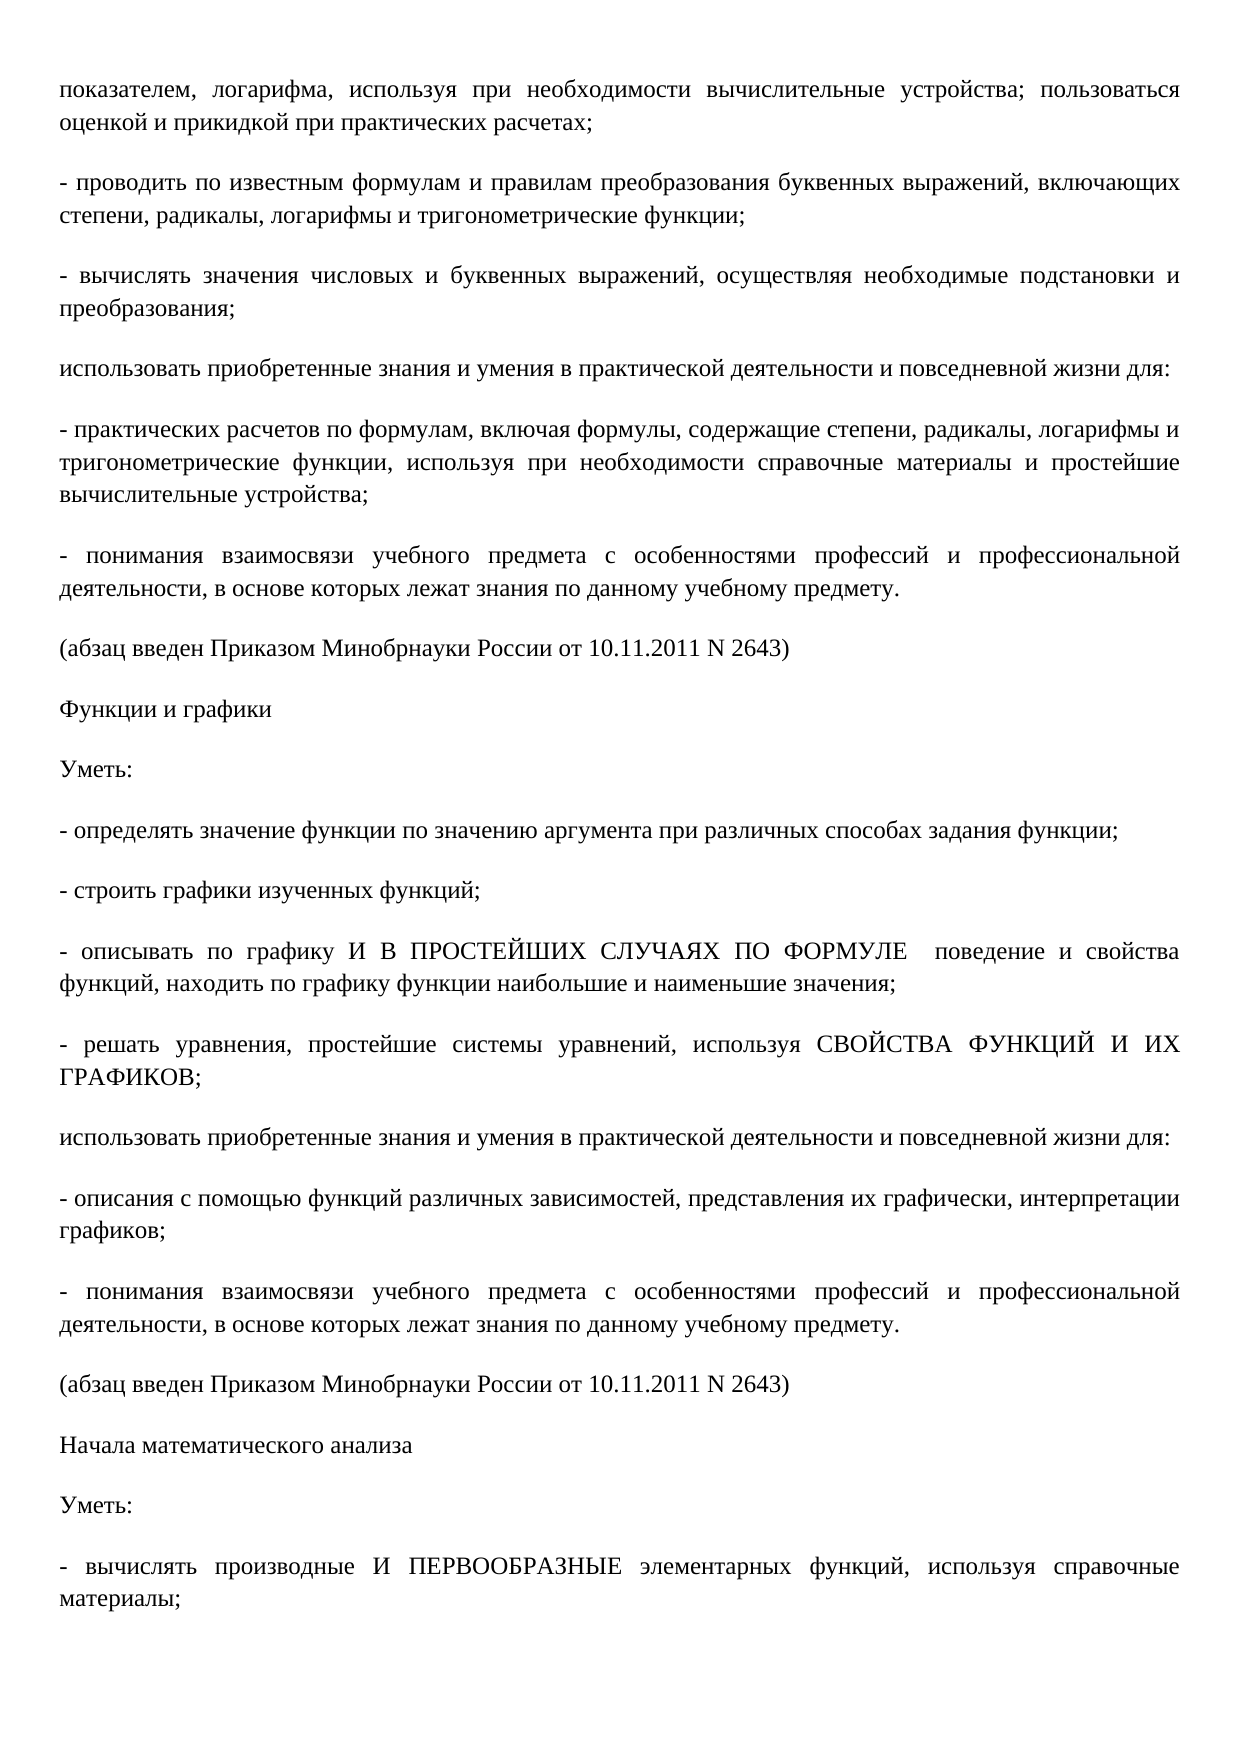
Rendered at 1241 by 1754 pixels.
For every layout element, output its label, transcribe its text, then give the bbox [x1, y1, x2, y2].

text - решать уравнения, простейшие системы уравнений, используя СВОЙСТВА ФУНКЦИЙ И ИХ ГРАФИКОВ; [59, 1029, 1181, 1091]
text (абзац введен Приказом Минобрнауки России от 10.11.2011 N 2643) [59, 1369, 1181, 1398]
text (абзац введен Приказом Минобрнауки России от 10.11.2011 N 2643) [59, 633, 1181, 662]
text - строить графики изученных функций; [59, 875, 1181, 904]
text Функции и графики [59, 694, 1181, 722]
text - проводить по известным формулам и правилам преобразования буквенных выражений, включающих степени, радикалы, логарифмы и тригонометрические функции; [59, 167, 1181, 228]
text Уметь: [59, 1490, 1181, 1519]
text использовать приобретенные знания и умения в практической деятельности и повседневной жизни для: [59, 1122, 1181, 1151]
text - вычислять значения числовых и буквенных выражений, осуществляя необходимые подстановки и преобразования; [59, 260, 1181, 322]
text Начала математического анализа [59, 1430, 1181, 1458]
text - определять значение функции по значению аргумента при различных способах задания функции; [59, 815, 1181, 843]
text использовать приобретенные знания и умения в практической деятельности и повседневной жизни для: [59, 353, 1181, 382]
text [59, 74, 1181, 135]
text - вычислять производные И ПЕРВООБРАЗНЫЕ элементарных функций, используя справочные материалы; [59, 1551, 1181, 1612]
text - описания с помощью функций различных зависимостей, представления их графически, интерпретации графиков; [59, 1183, 1181, 1244]
text - практических расчетов по формулам, включая формулы, содержащие степени, радикалы, логарифмы и тригонометрические функции, используя при необходимости справочные материалы и простейшие вычислительные устройства; [59, 414, 1181, 508]
text Уметь: [59, 754, 1181, 783]
text - описывать по графику И В ПРОСТЕЙШИХ СЛУЧАЯХ ПО ФОРМУЛЕ поведение и свойства функций, находить по графику функции наибольшие и наименьшие значения; [59, 936, 1181, 997]
